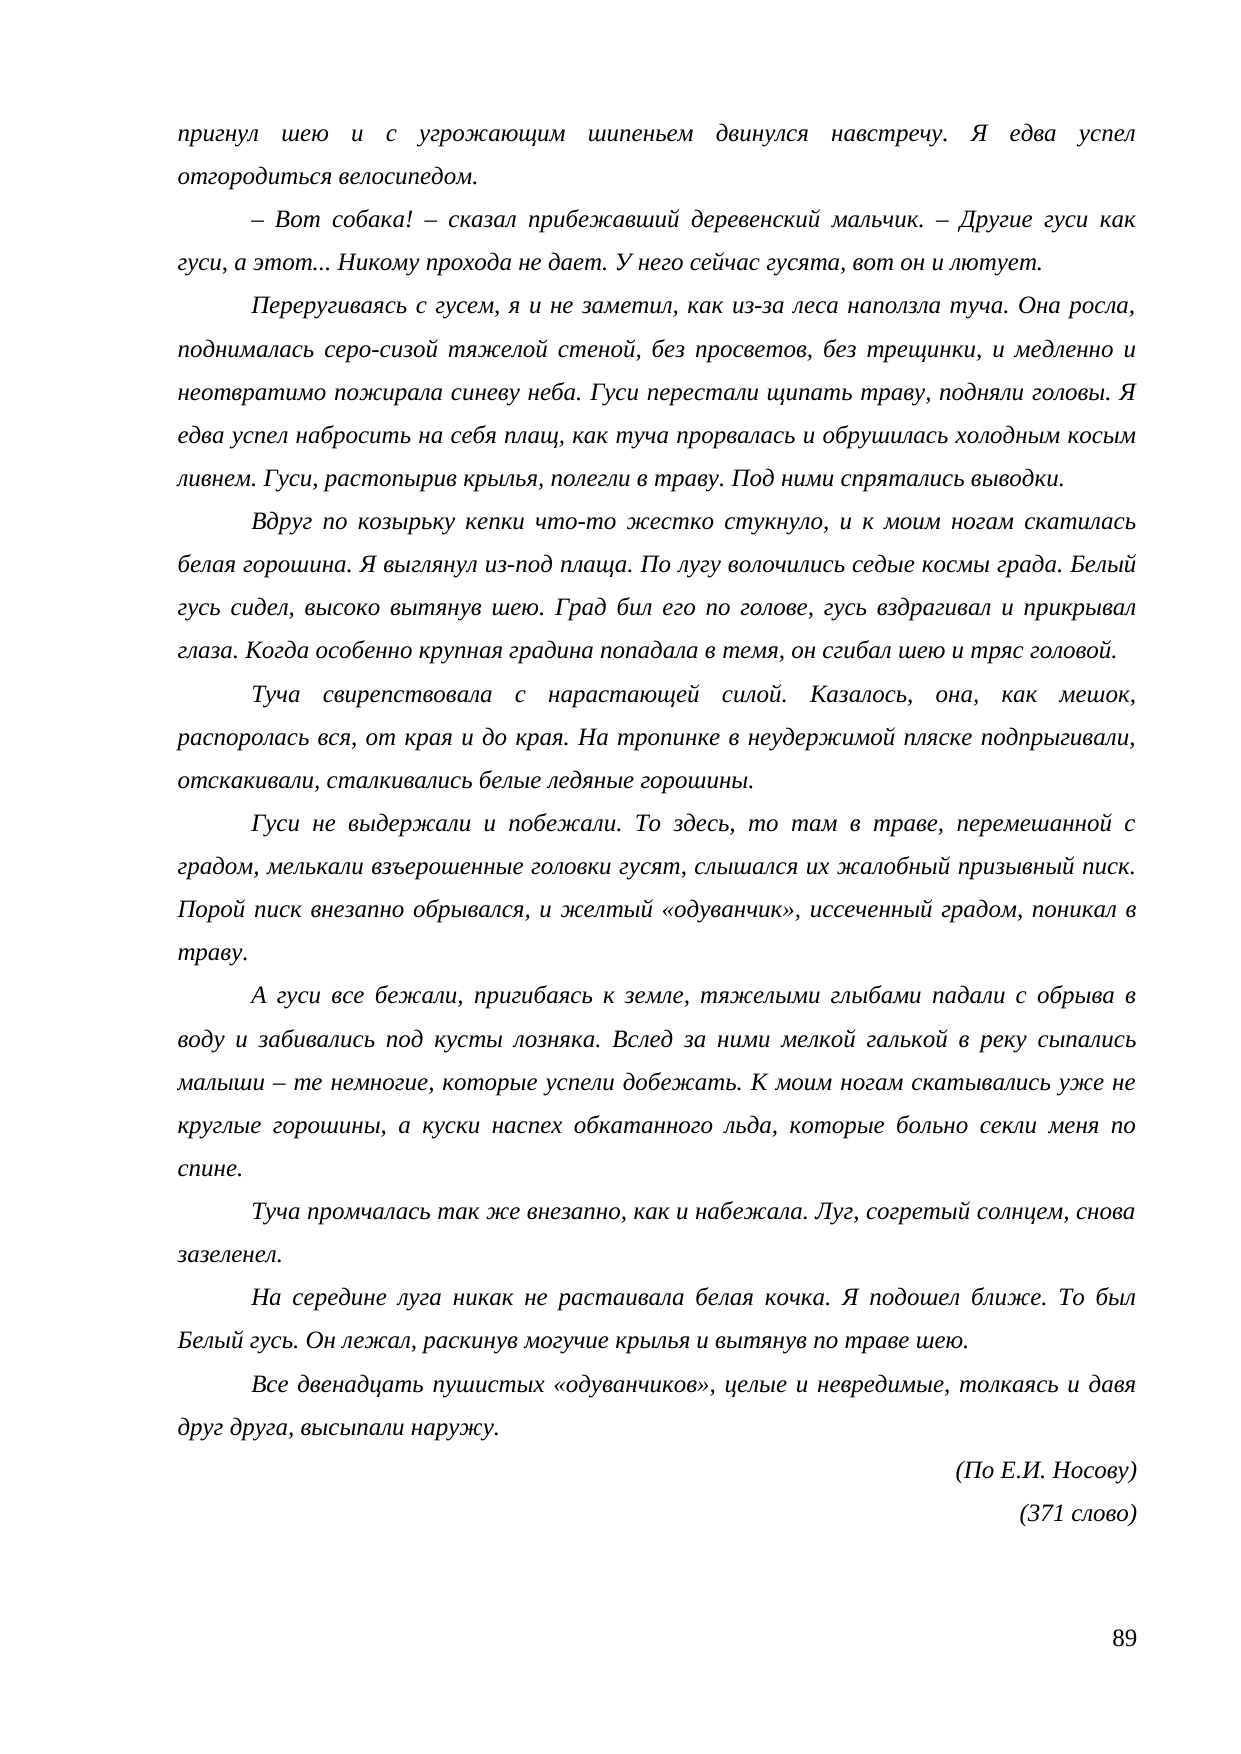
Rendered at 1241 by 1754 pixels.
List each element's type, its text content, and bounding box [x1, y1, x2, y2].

list слово) [225, 1498, 1137, 1527]
text Туча промчалась так же внезапно, как и набежала. Луг, согретый солнцем, снова зазеленел. [177, 1196, 1137, 1268]
text Гуси не выдержали и побежали. То здесь, то там в траве, перемешанной с градом, мелькали взъерошенные головки гусят, слышался их жалобный призывный писк. Порой писк внезапно обрывался, и желтый «одуванчик», иссеченный градом, поникал в траву. [177, 808, 1137, 966]
text На середине луга никак не растаивала белая кочка. Я подошел ближе. То был Белый гусь. Он лежал, раскинув могучие крылья и вытянув по траве шею. [177, 1282, 1137, 1354]
text Переругиваясь с гусем, я и не заметил, как из-за леса наползла туча. Она росла, поднималась серо-сизой тяжелой стеной, без просветов, без трещинки, и медленно и неотвратимо пожирала синеву неба. Гуси перестали щипать траву, подняли головы. Я едва успел набросить на себя плащ, как туча прорвалась и обрушилась холодным косым ливнем. Гуси, растопырив крылья, полегли в траву. Под ними спрятались выводки. [177, 291, 1137, 492]
text (По Е.И. Носову) [177, 1455, 1137, 1484]
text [177, 118, 1137, 190]
text Вдруг по козырьку кепки что-то жестко стукнуло, и к моим ногам скатилась белая горошина. Я выглянул из-под плаща. По лугу волочились седые космы града. Белый гусь сидел, высоко вытянув шею. Град бил его по голове, гусь вздрагивал и прикрывал глаза. Когда особенно крупная градина попадала в темя, он сгибал шею и тряс головой. [177, 506, 1137, 664]
text Туча свирепствовала с нарастающей силой. Казалось, она, как мешок, распоролась вся, от края и до края. На тропинке в неудержимой пляске подпрыгивали, отскакивали, сталкивались белые ледяные горошины. [177, 679, 1137, 794]
text А гуси все бежали, пригибаясь к земле, тяжелыми глыбами падали с обрыва в воду и забивались под кусты лозняка. Вслед за ними мелкой галькой в реку сыпались малыши – те немногие, которые успели добежать. К моим ногам скатывались уже не круглые горошины, а куски наспех обкатанного льда, которые больно секли меня по спине. [177, 981, 1137, 1182]
text – Вот собака! – сказал прибежавший деревенский мальчик. – Другие гуси как гуси, а этот... Никому прохода не дает. У него сейчас гусята, вот он и лютует. [177, 204, 1137, 276]
text Все двенадцать пушистых «одуванчиков», целые и невредимые, толкаясь и давя друг друга, высыпали наружу. [177, 1369, 1137, 1441]
